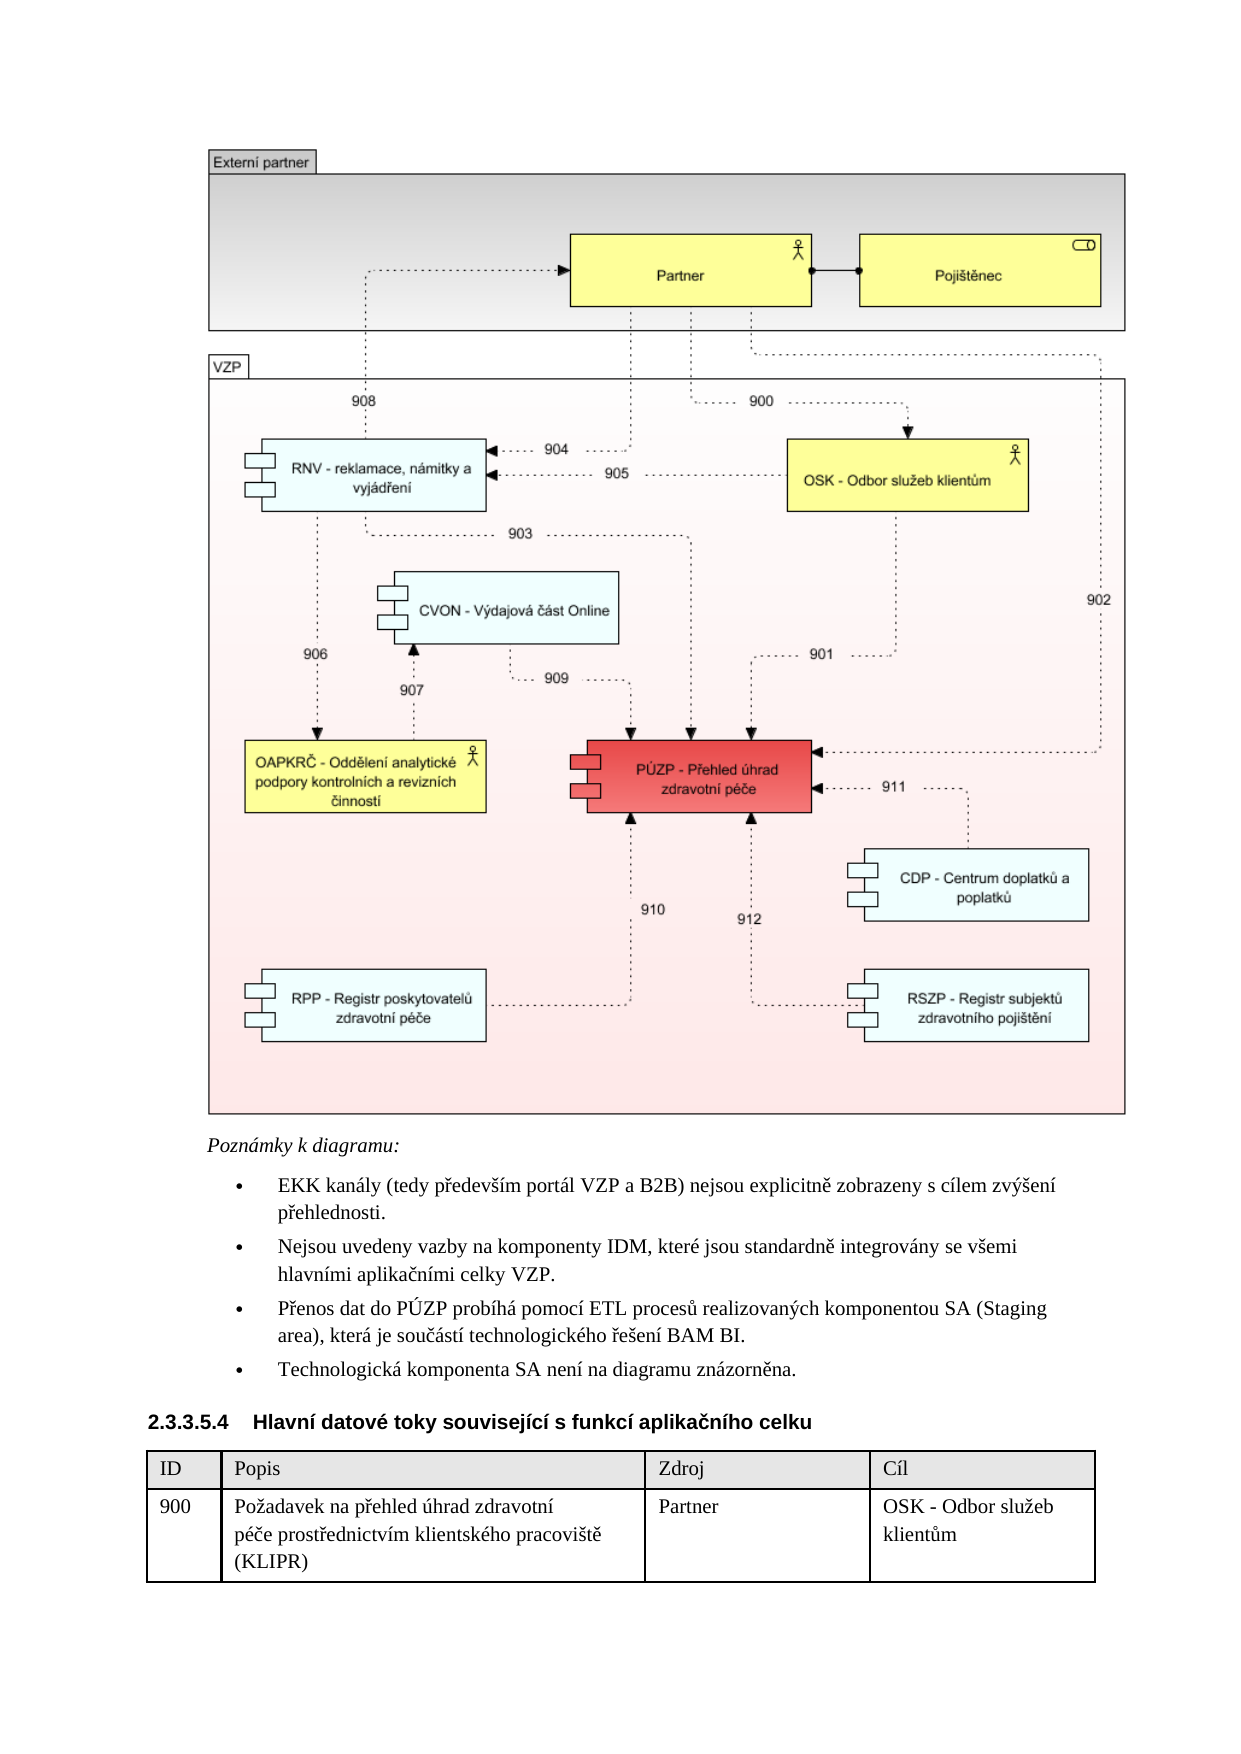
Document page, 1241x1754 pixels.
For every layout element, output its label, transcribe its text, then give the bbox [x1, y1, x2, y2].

text EKK kanály (tedy především portál VZP a B2B) nejsou explicitně zobrazeny s cílem zvýšení přehlednosti. [236, 1173, 1092, 1224]
text Poznámky k diagramu: [207, 1132, 1092, 1157]
table_header Popis [223, 1452, 644, 1488]
subtitle Hlavní datové toky související s funkcí aplikačního celku [148, 1409, 1092, 1433]
text Nejsou uvedeny vazby na komponenty IDM, které jsou standardně integrovány se všemi hlavními aplikačními celky VZP. [236, 1234, 1092, 1286]
table_cell Požadavek na přehled úhrad zdravotní péče prostřednictvím klientského pracoviště (KLIPR) [223, 1490, 644, 1581]
picture [206, 147, 1128, 1117]
text Technologická komponenta SA není na diagramu znázorněna. [236, 1357, 1092, 1381]
table_header Cíl [871, 1452, 1094, 1488]
table_cell 900 [148, 1490, 220, 1581]
table_header Zdroj [646, 1452, 869, 1488]
table_header ID [148, 1452, 220, 1488]
table_cell Partner [646, 1490, 869, 1581]
text Přenos dat do PÚZP probíhá pomocí ETL procesů realizovaných komponentou SA (Staging area), která je součástí technologického řešení BAM BI. [236, 1296, 1092, 1347]
table_cell OSK - Odbor služeb klientům [871, 1490, 1094, 1581]
